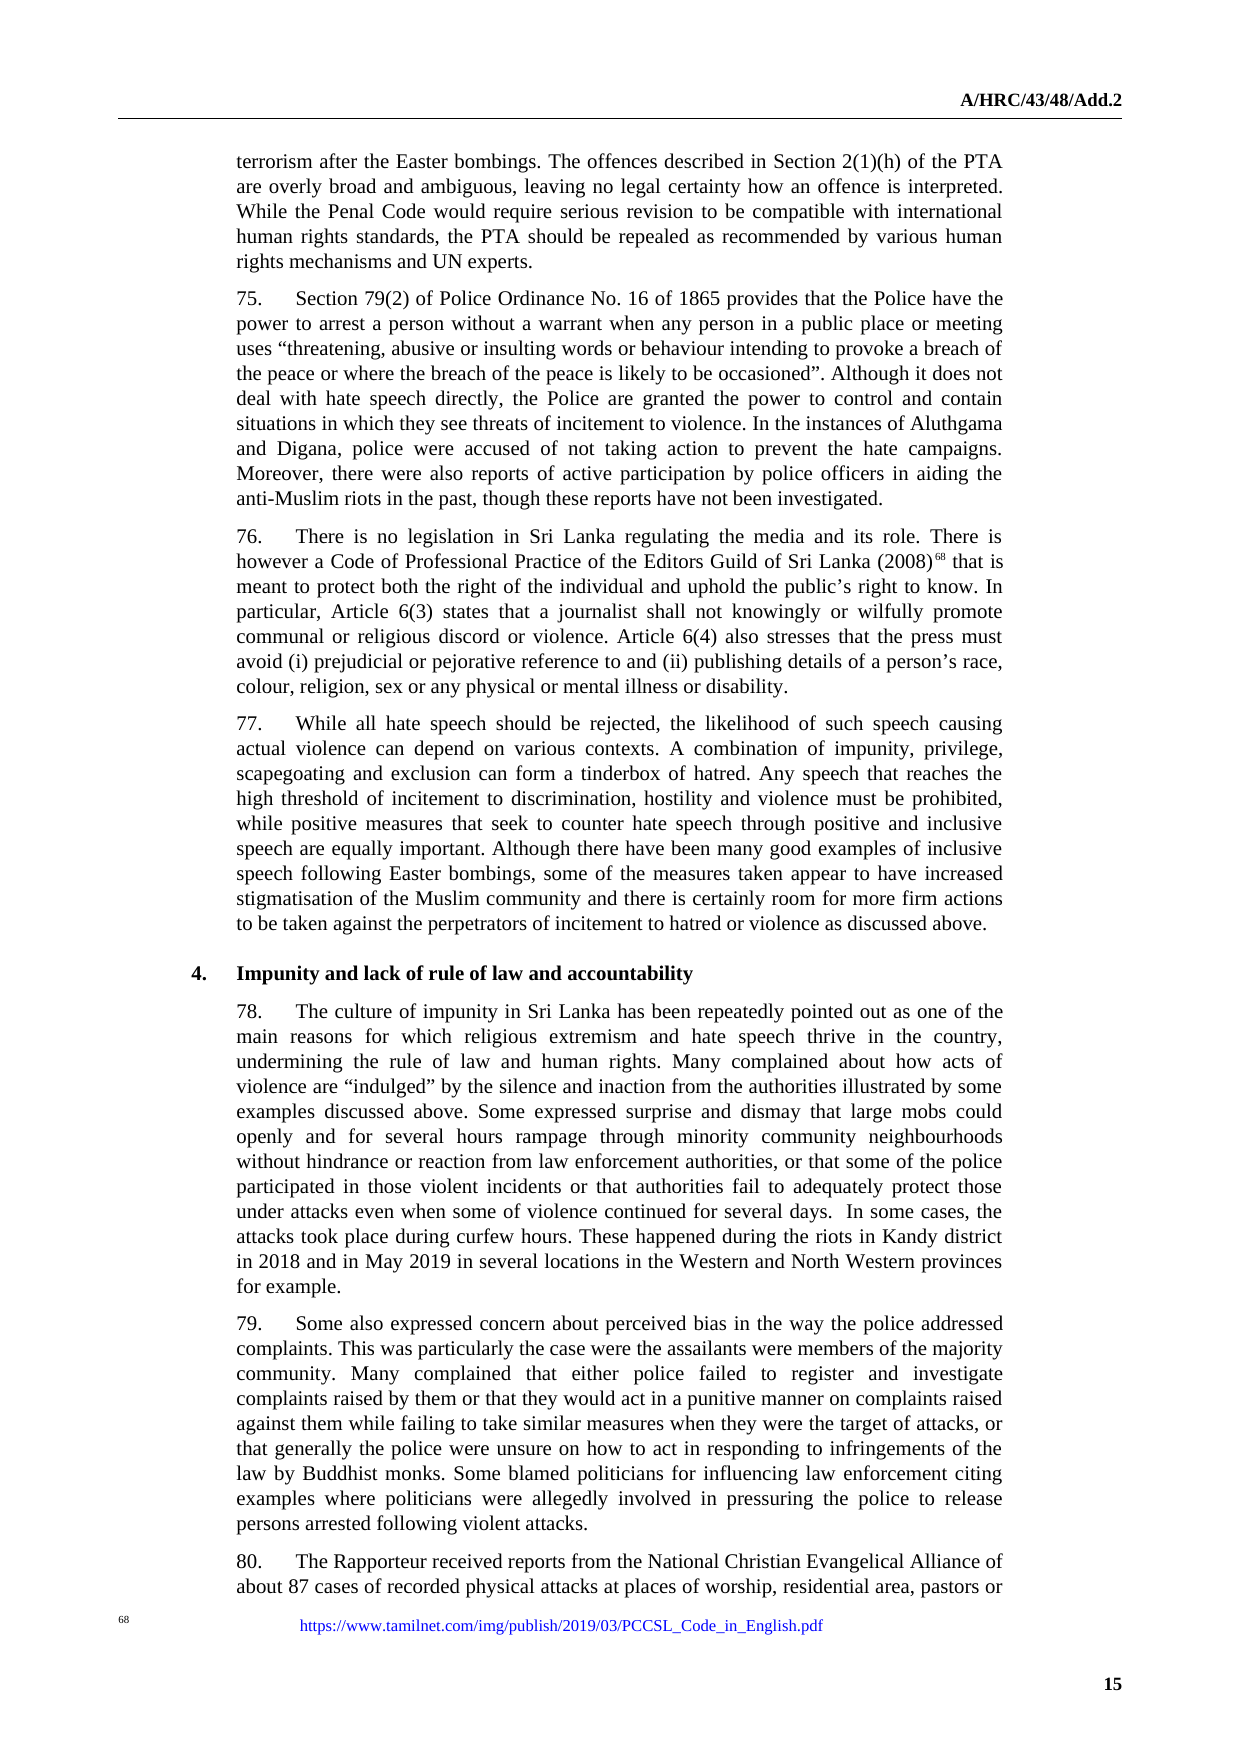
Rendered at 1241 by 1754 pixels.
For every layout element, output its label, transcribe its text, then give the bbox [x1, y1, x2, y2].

list The culture of impunity in Sri Lanka has been repeatedly pointed out as one of the main reasons for which religious extremism and hate speech thrive in the country, undermining the rule of law and human rights. Many complained about how acts of violence are “indulged” by the silence and inaction from the authorities illustrated by some examples discussed above. Some expressed surprise and dismay that large mobs could openly and for several hours rampage through minority community neighbourhoods without hindrance or reaction from law enforcement authorities, or that some of the police participated in those violent incidents or that authorities fail to adequately protect those under attacks even when some of violence continued for several days. In some cases, the attacks took place during curfew hours. These happened during the riots in Kandy district in 2018 and in May 2019 in several locations in the Western and North Western provinces for example. [236, 998, 1004, 1298]
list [236, 148, 1004, 273]
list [236, 1548, 1004, 1598]
list Some also expressed concern about perceived bias in the way the police addressed complaints. This was particularly the case were the assailants were members of the majority community. Many complained that either police failed to register and investigate complaints raised by them or that they would act in a punitive manner on complaints raised against them while failing to take similar measures when they were the target of attacks, or that generally the police were unsure on how to act in responding to infringements of the law by Buddhist monks. Some blamed politicians for influencing law enforcement citing examples where politicians were allegedly involved in pressuring the police to release persons arrested following violent attacks. [236, 1310, 1004, 1535]
list There is no legislation in Sri Lanka regulating the media and its role. There is however a Code of Professional Practice of the Editors Guild of Sri Lanka (2008) that is meant to protect both the right of the individual and uphold the public’s right to know. In particular, Article 6(3) states that a journalist shall not knowingly or wilfully promote communal or religious discord or violence. Article 6(4) also stresses that the press must avoid (i) prejudicial or pejorative reference to and (ii) publishing details of a person’s race, colour, religion, sex or any physical or mental illness or disability. [236, 523, 1004, 698]
text 4. Impunity and lack of rule of law and accountability [118, 960, 1004, 985]
list Section 79(2) of Police Ordinance No. 16 of 1865 provides that the Police have the power to arrest a person without a warrant when any person in a public place or meeting uses “threatening, abusive or insulting words or behaviour intending to provoke a breach of the peace or where the breach of the peace is likely to be occasioned”. Although it does not deal with hate speech directly, the Police are granted the power to control and contain situations in which they see threats of incitement to violence. In the instances of Aluthgama and Digana, police were accused of not taking action to prevent the hate campaigns. Moreover, there were also reports of active participation by police officers in aiding the anti-Muslim riots in the past, though these reports have not been investigated. [236, 285, 1004, 510]
list While all hate speech should be rejected, the likelihood of such speech causing actual violence can depend on various contexts. A combination of impunity, privilege, scapegoating and exclusion can form a tinderbox of hatred. Any speech that reaches the high threshold of incitement to discrimination, hostility and violence must be prohibited, while positive measures that seek to counter hate speech through positive and inclusive speech are equally important. Although there have been many good examples of inclusive speech following Easter bombings, some of the measures taken appear to have increased stigmatisation of the Muslim community and there is certainly room for more firm actions to be taken against the perpetrators of incitement to hatred or violence as discussed above. [236, 710, 1004, 935]
